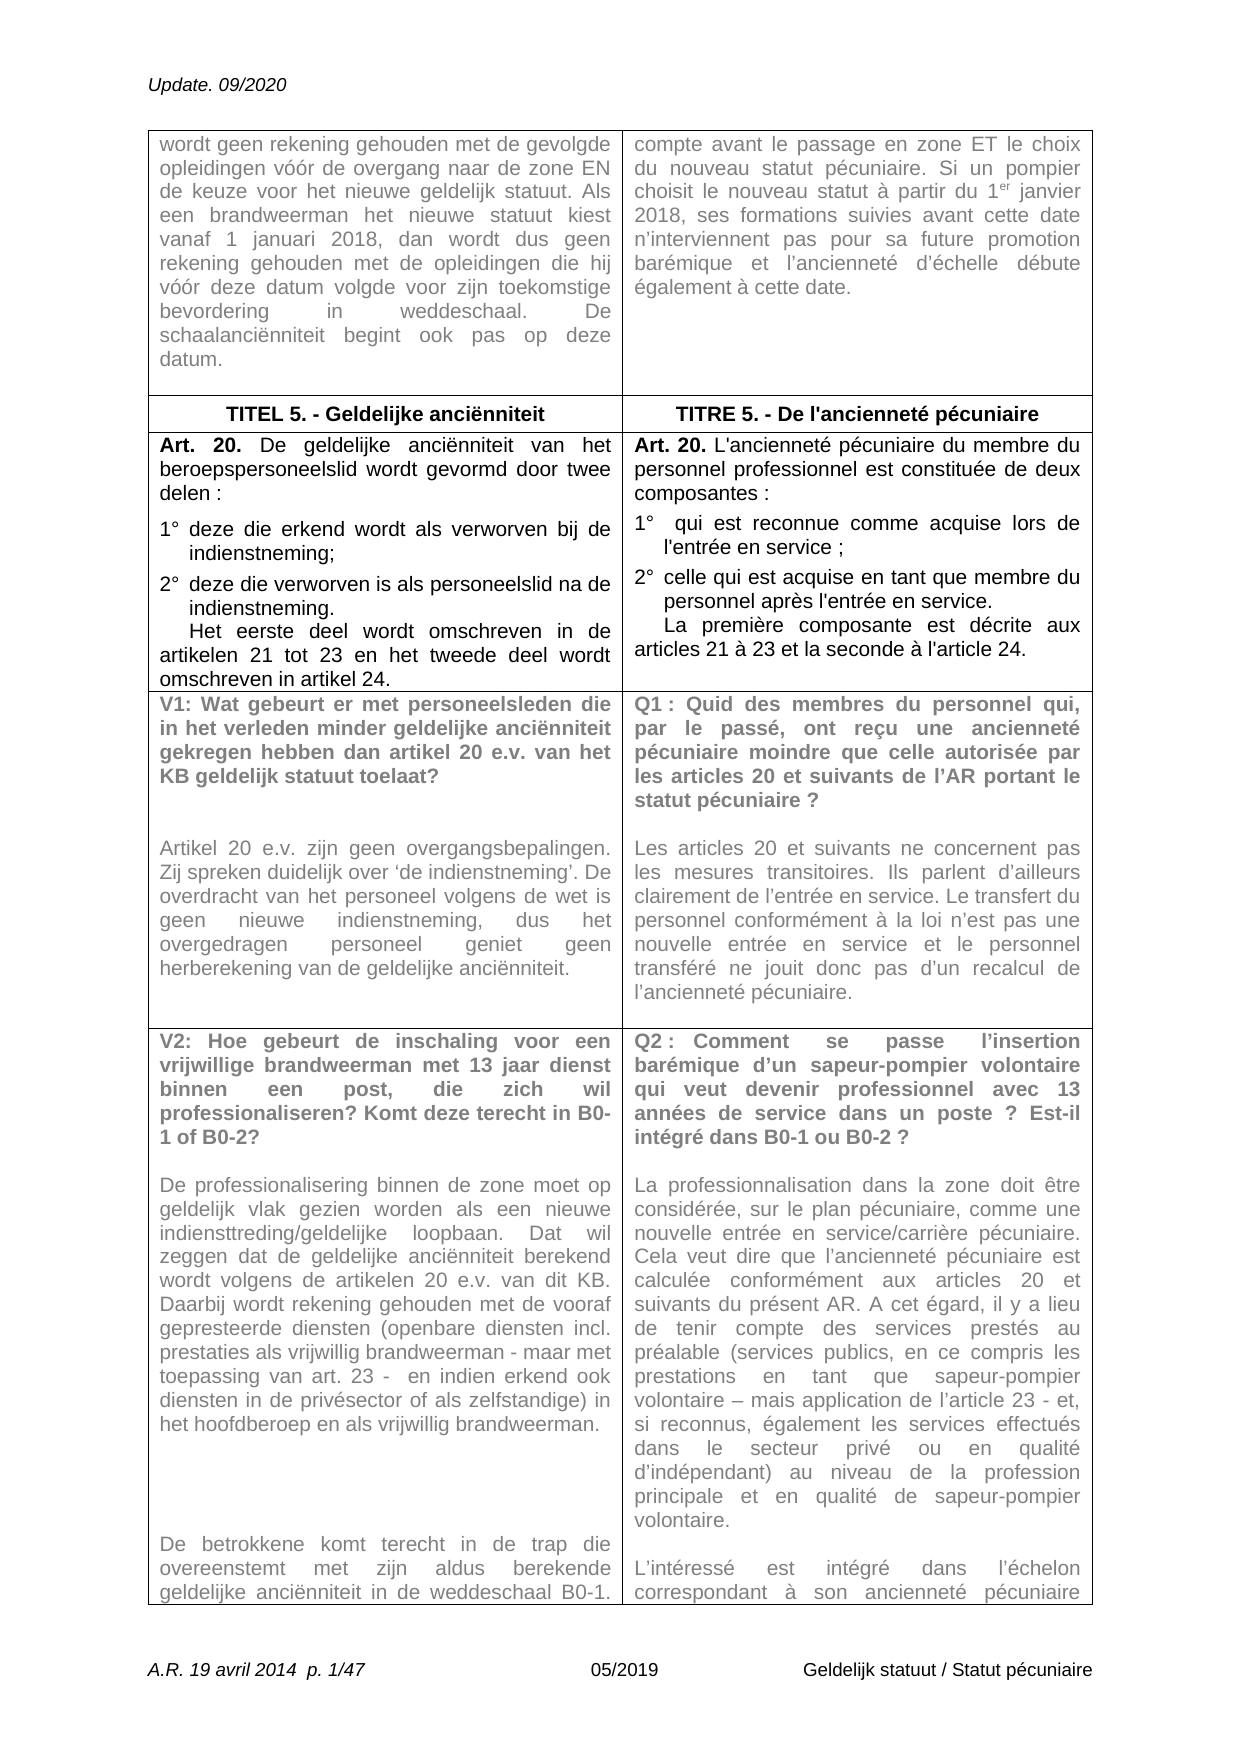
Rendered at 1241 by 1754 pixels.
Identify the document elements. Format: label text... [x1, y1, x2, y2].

table_cell Q1 : Quid des membres du personnel qui, par le passé, ont reçu une ancienneté pécuniaire moindre que celle autorisée par les articles 20 et suivants de l’AR portant le statut pécuniaire ? Les articles 20 et suivants ne concernent pas les mesures transitoires. Ils parlent d’ailleurs clairement de l’entrée en service. Le transfert du personnel conformément à la loi n’est pas une nouvelle entrée en service et le personnel transféré ne jouit donc pas d’un recalcul de l’ancienneté pécuniaire. [623, 692, 1092, 1028]
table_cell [623, 131, 1092, 395]
table_cell TITEL 5. - Geldelijke anciënniteit [149, 396, 622, 432]
table_cell Art. 20. De geldelijke anciënniteit van het beroepspersoneelslid wordt gevormd door twee delen : 1° deze die erkend wordt als verworven bij de indienstneming; 2° deze die verworven is als personeelslid na de indienstneming. Het eerste deel wordt omschreven in de artikelen 21 tot 23 en het tweede deel wordt omschreven in artikel 24. [149, 433, 622, 691]
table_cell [149, 1029, 622, 1604]
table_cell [149, 131, 622, 395]
table_cell Art. 20. L'ancienneté pécuniaire du membre du personnel professionnel est constituée de deux composantes : 1° qui est reconnue comme acquise lors de l'entrée en service ; 2° celle qui est acquise en tant que membre du personnel après l'entrée en service. La première composante est décrite aux articles 21 à 23 et la seconde à l'article 24. [623, 433, 1092, 691]
table_cell TITRE 5. - De l'ancienneté pécuniaire [623, 396, 1092, 432]
table_cell V1: Wat gebeurt er met personeelsleden die in het verleden minder geldelijke anciënniteit gekregen hebben dan artikel 20 e.v. van het KB geldelijk statuut toelaat? Artikel 20 e.v. zijn geen overgangsbepalingen. Zij spreken duidelijk over ‘de indienstneming’. De overdracht van het personeel volgens de wet is geen nieuwe indienstneming, dus het overgedragen personeel geniet geen herberekening van de geldelijke anciënniteit. [149, 692, 622, 1028]
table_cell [623, 1029, 1092, 1604]
